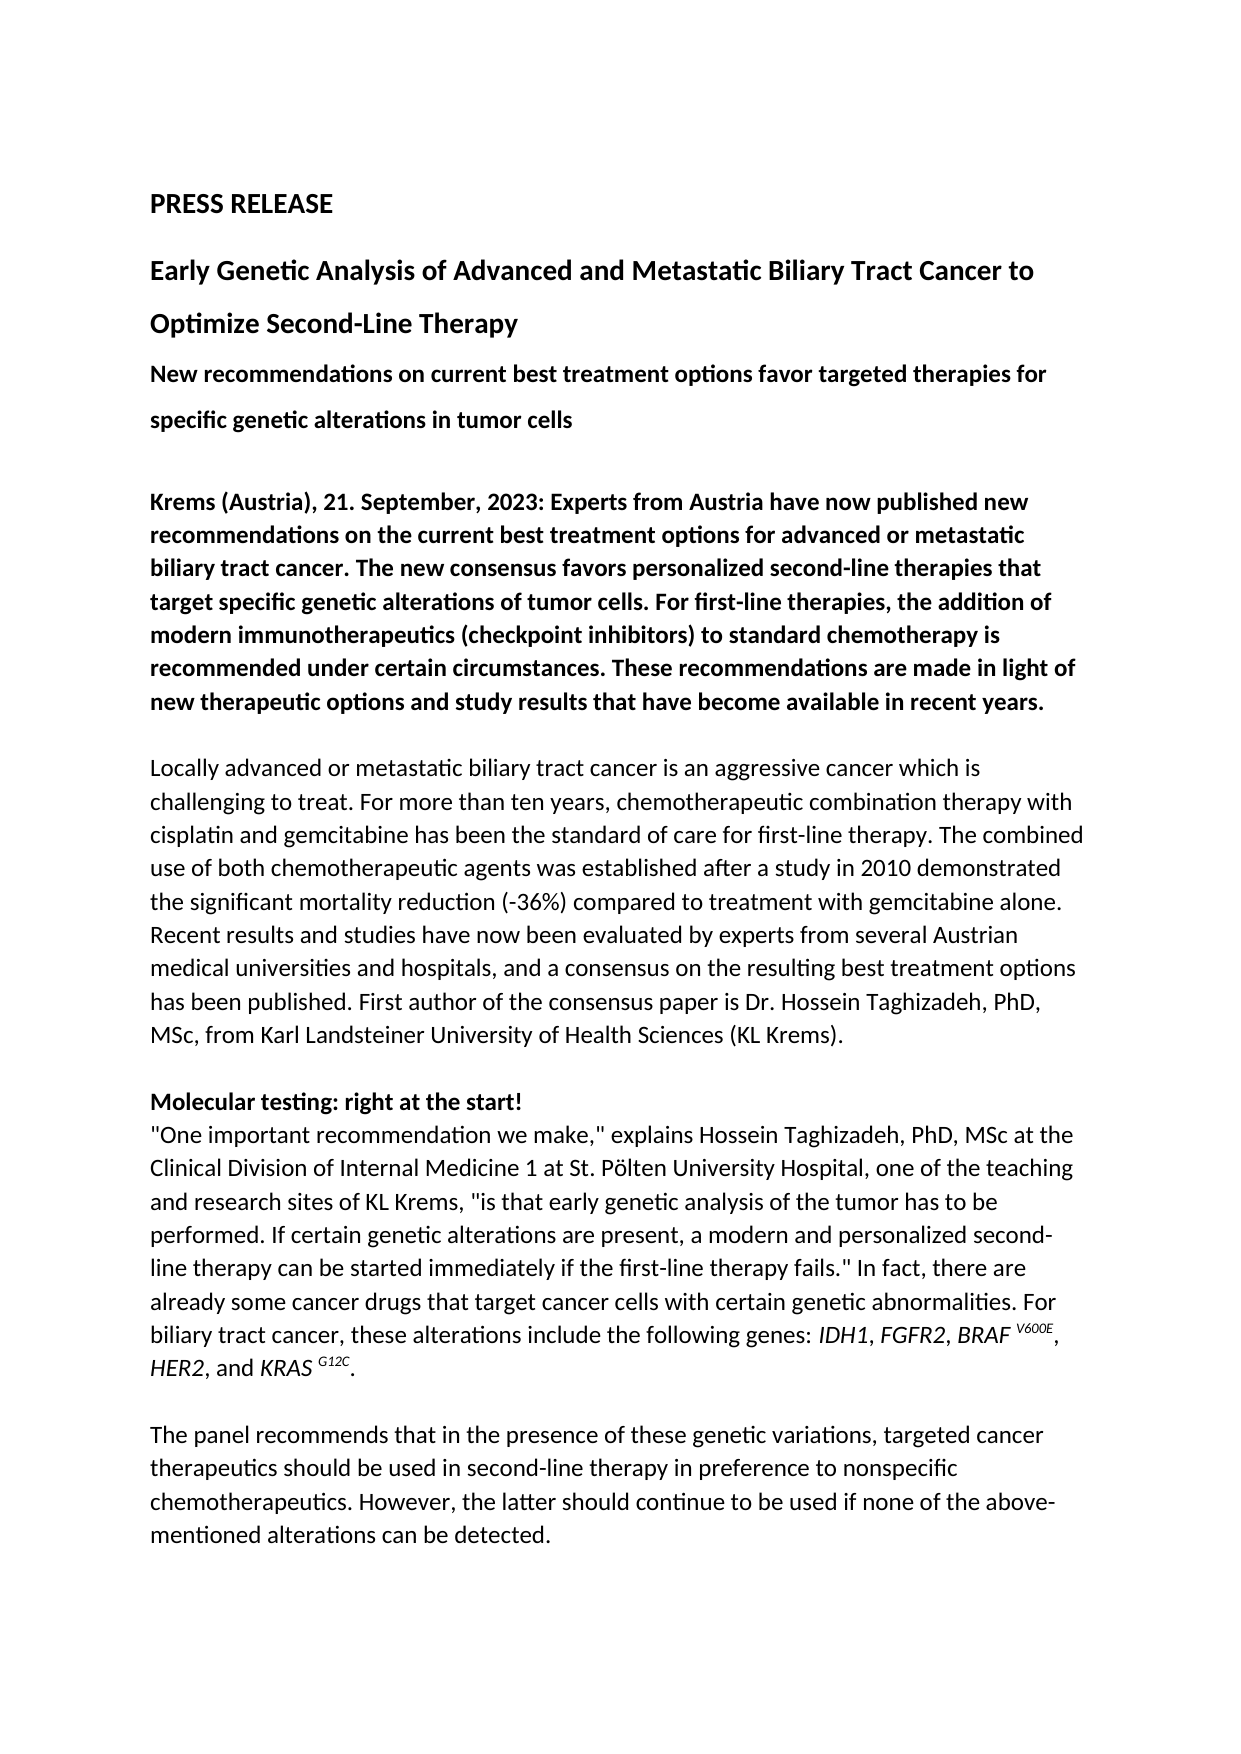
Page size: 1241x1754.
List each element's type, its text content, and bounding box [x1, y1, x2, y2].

text Krems (Austria), 21. September, 2023: Experts from Austria have now published new recommendations on the current best treatment options for advanced or metastatic biliary tract cancer. The new consensus favors personalized second-line therapies that target specific genetic alterations of tumor cells. For first-line therapies, the addition of modern immunotherapeutics (checkpoint inhibitors) to standard chemotherapy is recommended under certain circumstances. These recommendations are made in light of new therapeutic options and study results that have become available in recent years. [150, 483, 1090, 717]
text Locally advanced or metastatic biliary tract cancer is an aggressive cancer which is challenging to treat. For more than ten years, chemotherapeutic combination therapy with cisplatin and gemcitabine has been the standard of care for first-line therapy. The combined use of both chemotherapeutic agents was established after a study in 2010 demonstrated the significant mortality reduction (-36%) compared to treatment with gemcitabine alone. Recent results and studies have now been evaluated by experts from several Austrian medical universities and hospitals, and a consensus on the resulting best treatment options has been published. First author of the consensus paper is Dr. Hossein Taghizadeh, PhD, MSc, from Karl Landsteiner University of Health Sciences (KL Krems). [150, 750, 1090, 1050]
text New recommendations on current best treatment options favor targeted therapies for specific genetic alterations in tumor cells [150, 359, 1090, 435]
text PRESS RELEASE [150, 186, 1090, 221]
text The panel recommends that in the presence of these genetic variations, targeted cancer therapeutics should be used in second-line therapy in preference to nonspecific chemotherapeutics. However, the latter should continue to be used if none of the above-mentioned alterations can be detected. [150, 1417, 1090, 1550]
text Early Genetic Analysis of Advanced and Metastatic Biliary Tract Cancer to Optimize Second-Line Therapy [150, 252, 1090, 341]
text Molecular testing: right at the start! [150, 1083, 1090, 1117]
text "One important recommendation we make," explains Hossein Taghizadeh, PhD, MSc at the Clinical Division of Internal Medicine 1 at St. Pölten University Hospital, one of the teaching and research sites of KL Krems, "is that early genetic analysis of the tumor has to be performed. If certain genetic alterations are present, a modern and personalized second-line therapy can be started immediately if the first-line therapy fails." In fact, there are already some cancer drugs that target cancer cells with certain genetic abnormalities. For biliary tract cancer, these alterations include the following genes: IDH1, FGFR2, BRAF V600E, HER2, and KRAS G12C. [150, 1117, 1090, 1383]
